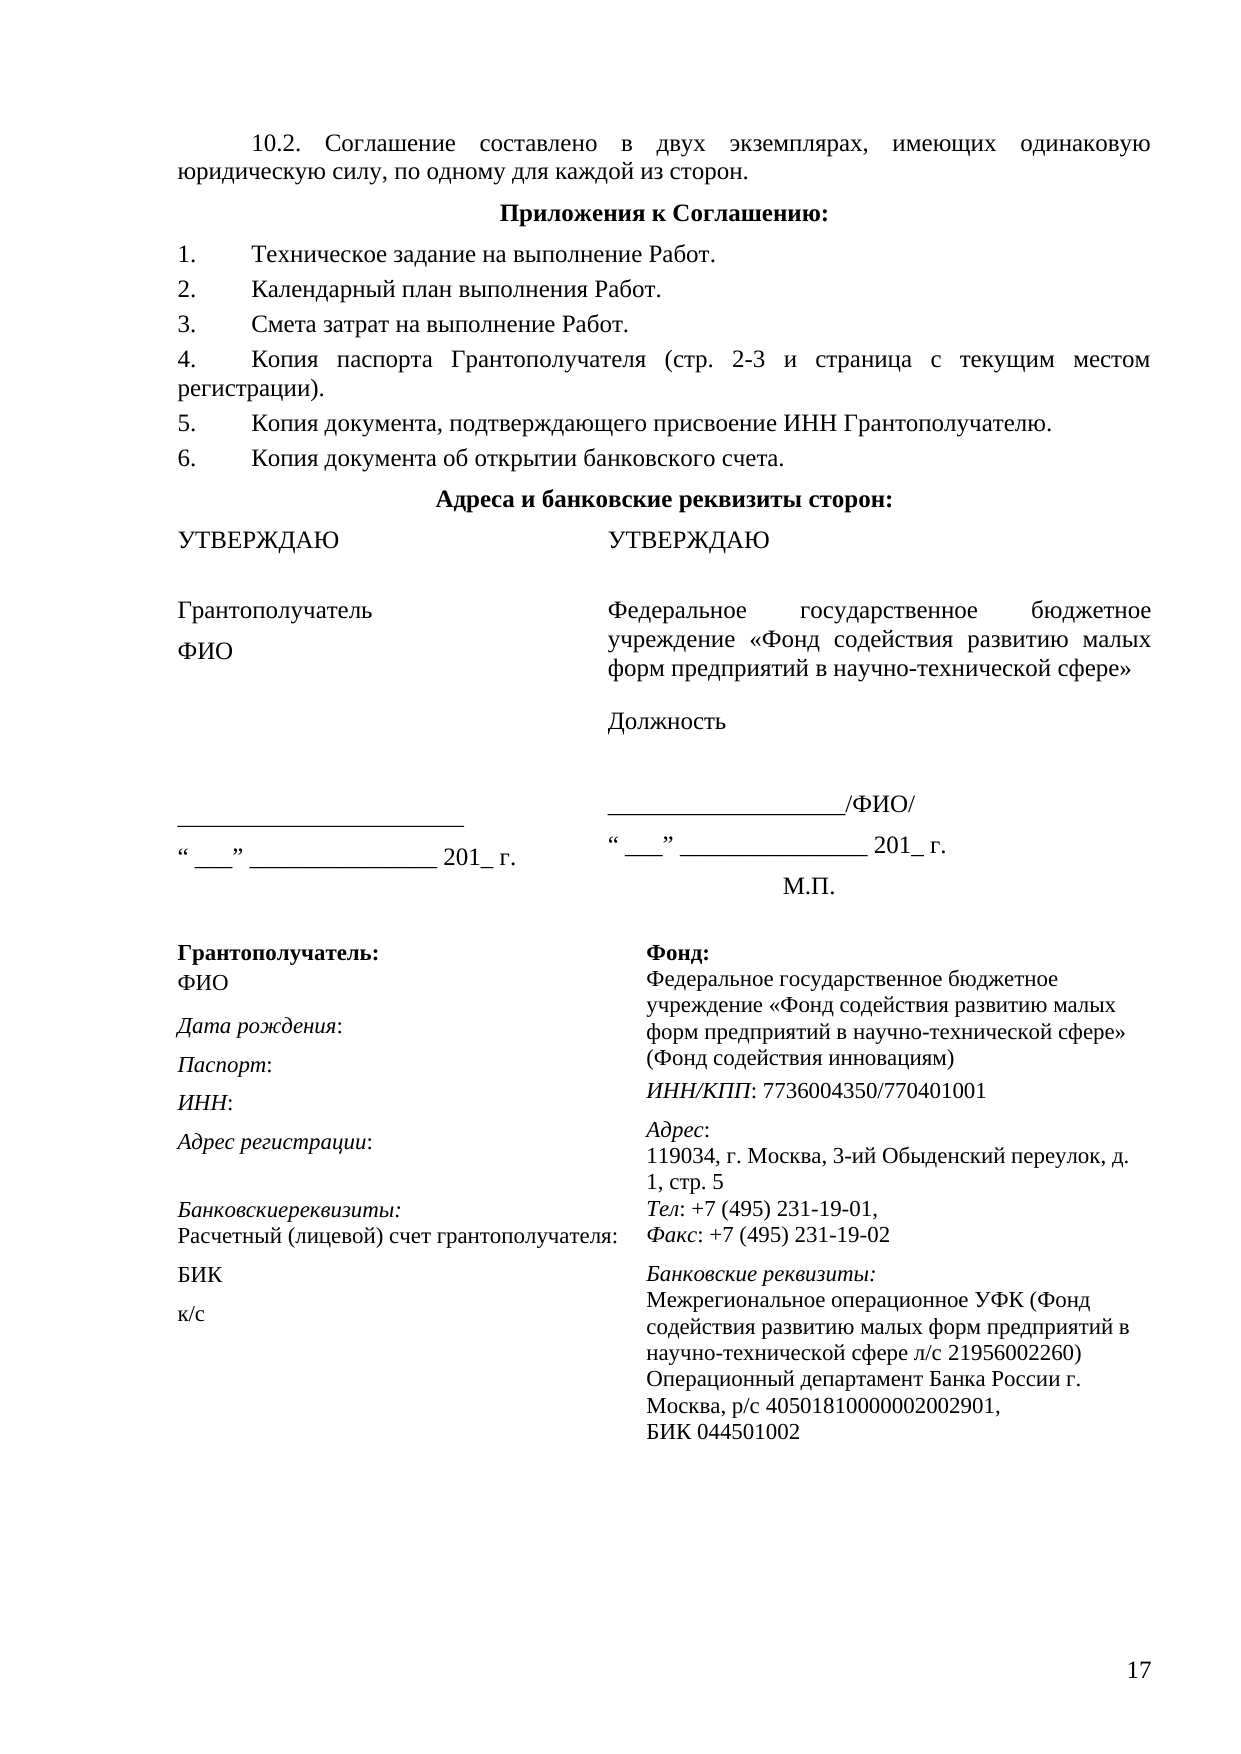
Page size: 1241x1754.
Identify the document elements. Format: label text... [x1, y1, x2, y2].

table_header УТВЕРЖДАЮ Грантополучатель ФИО [166, 525, 596, 706]
table_cell Фонд: Федеральное государственное бюджетное учреждение «Фонд содействия развитию малых форм предприятий в научно-технической сфере» (Фонд содействия инновациям) ИНН/КПП: 7736004350/770401001 Адрес: 119034, г. Москва, 3-ий Обыденский переулок, д. 1, стр. 5 Тел: +7 (495) 231-19-01, Факс: +7 (495) 231-19-02 Банковские реквизиты: Межрегиональное операционное УФК (Фонд содействия развитию малых форм предприятий в научно-технической сфере л/с 21956002260) Операционный департамент Банка России г. Москва, р/с 40501810000002002901, БИК 044501002 [635, 939, 1163, 1457]
text 6. Копия документа об открытии банковского счета. [177, 443, 1152, 471]
table_cell Должность ___________________/ФИО/ “ ___” _______________ 201_ г. М.П. [596, 706, 1163, 939]
text 1. Техническое задание на выполнение Работ. [177, 239, 1152, 268]
text 4. Копия паспорта Грантополучателя (стр. 2-3 и страница с текущим местом регистрации). [177, 344, 1152, 401]
table_header УТВЕРЖДАЮ Федеральное государственное бюджетное учреждение «Фонд содействия развитию малых форм предприятий в научно-технической сфере» [596, 525, 1163, 706]
text 5. Копия документа, подтверждающего присвоение ИНН Грантополучателю. [177, 408, 1152, 436]
text Адреса и банковские реквизиты сторон: [177, 484, 1152, 513]
text Приложения к Соглашению: [177, 198, 1152, 226]
text 3. Смета затрат на выполнение Работ. [177, 309, 1152, 338]
text 2. Календарный план выполнения Работ. [177, 274, 1152, 303]
table_cell Грантополучатель: ФИО Дата рождения: Паспорт: ИНН: Адрес регистрации: Банковскиереквизиты: Расчетный (лицевой) счет грантополучателя: БИК к/с [166, 939, 635, 1457]
text 10.2. Соглашение составлено в двух экземплярах, имеющих одинаковую юридическую силу, по одному для каждой из сторон. [177, 128, 1152, 185]
table_cell _________________________ “ ___” _______________ 201_ г. [166, 706, 596, 939]
